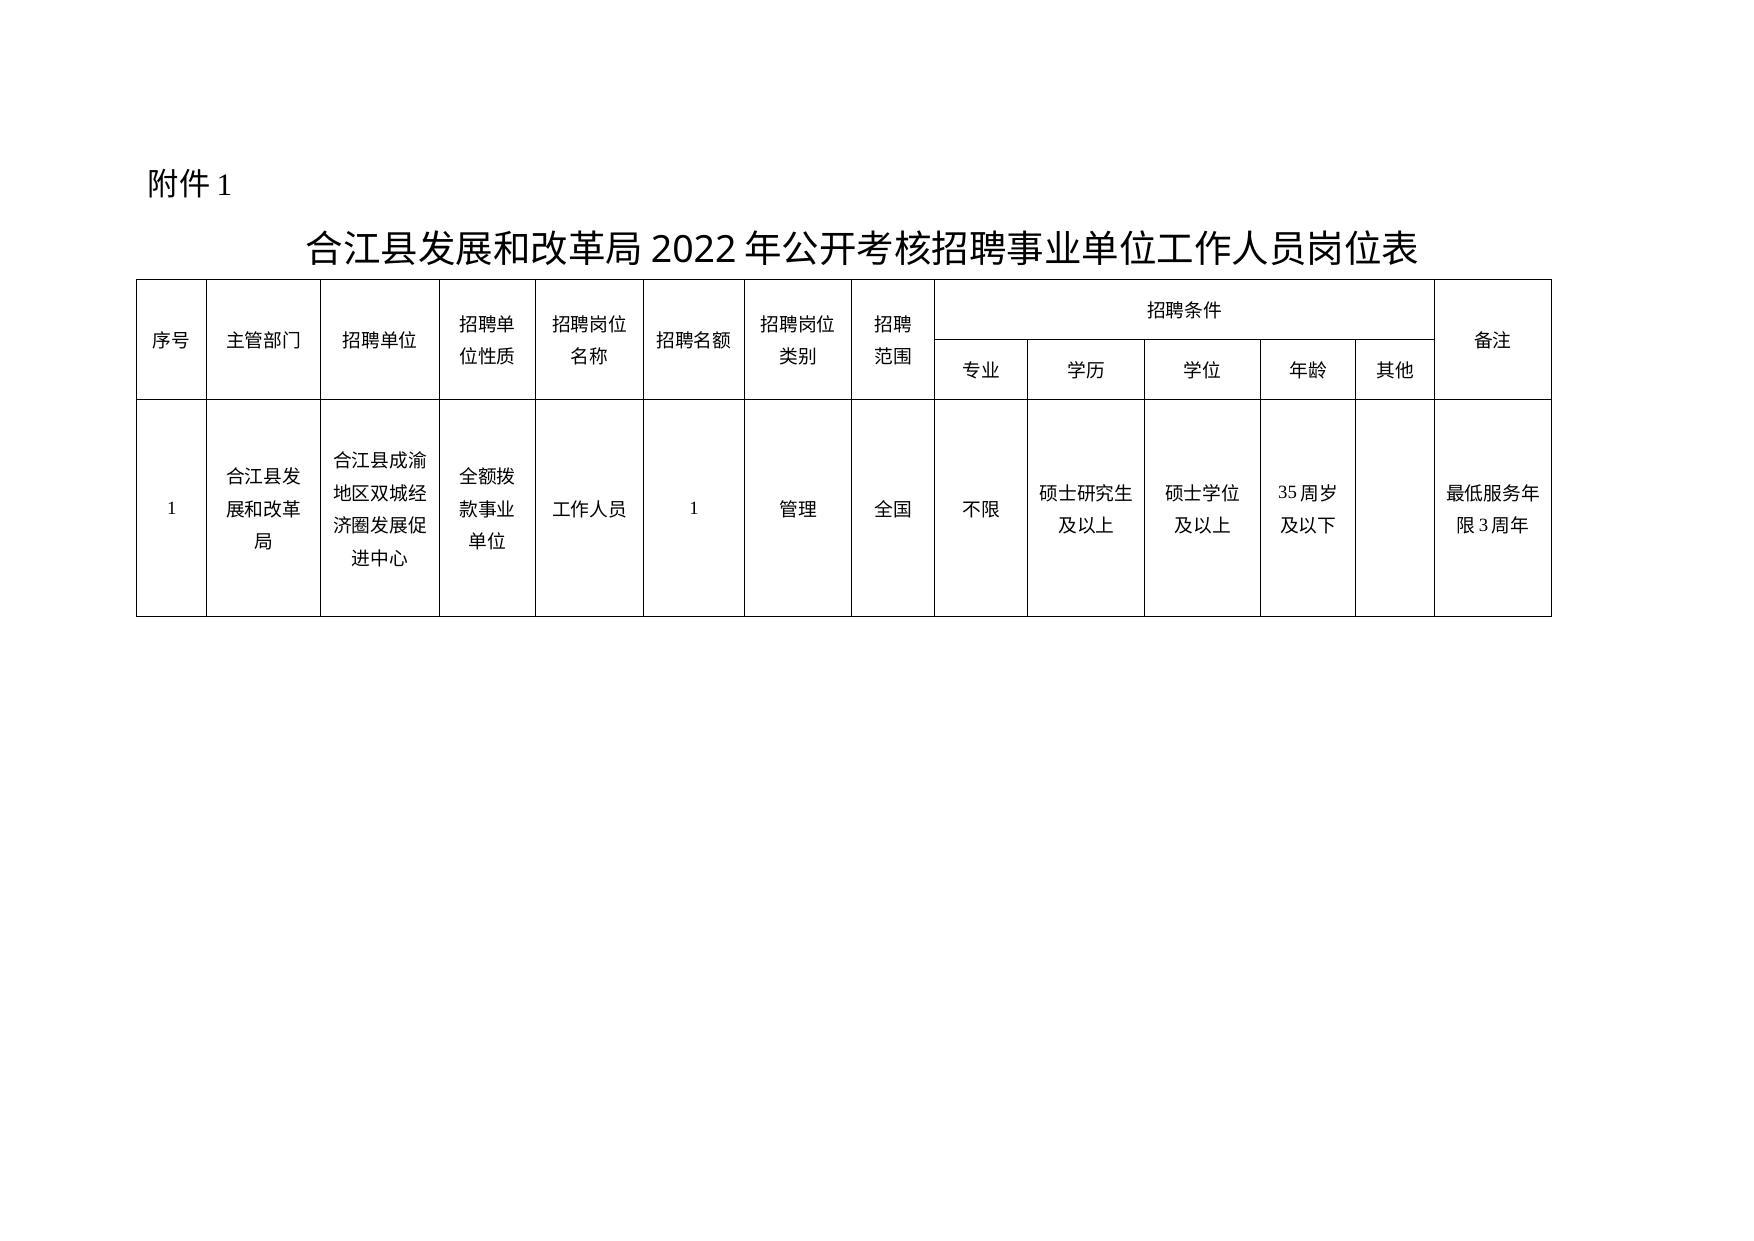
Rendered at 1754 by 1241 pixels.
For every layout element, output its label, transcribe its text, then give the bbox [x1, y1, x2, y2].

text 附件1 [148, 149, 1577, 214]
table_cell 学位 [1145, 340, 1260, 399]
table_cell 其他 [1356, 340, 1434, 399]
table_cell 全额拨款事业单位 [440, 400, 535, 616]
table_cell [1356, 400, 1434, 616]
table_cell 合江县成渝地区双城经济圈发展促进中心 [321, 400, 439, 616]
table_cell 硕士学位及以上 [1145, 400, 1260, 616]
table_header 招聘条件 [935, 280, 1434, 339]
table_header 招聘单位性质 [440, 280, 535, 399]
table_cell 1 [137, 400, 206, 616]
table_cell 35周岁及以下 [1261, 400, 1355, 616]
text 合江县发展和改革局2022年公开考核招聘事业单位工作人员岗位表 [148, 214, 1577, 279]
table_header 招聘岗位名称 [536, 280, 643, 399]
table_cell 工作人员 [536, 400, 643, 616]
table_cell 硕士研究生及以上 [1028, 400, 1144, 616]
table_cell 管理 [745, 400, 851, 616]
table_cell 全国 [852, 400, 934, 616]
table_cell 合江县发展和改革局 [207, 400, 320, 616]
table_cell 最低服务年限3周年 [1435, 400, 1551, 616]
table_header 备注 [1435, 280, 1551, 399]
table_header 招聘岗位类别 [745, 280, 851, 399]
table_header 招聘 范围 [852, 280, 934, 399]
table_header 序号 [137, 280, 206, 399]
table_header 主管部门 [207, 280, 320, 399]
table_header 招聘名额 [644, 280, 744, 399]
table_cell 年龄 [1261, 340, 1355, 399]
table_cell 不限 [935, 400, 1027, 616]
table_cell 学历 [1028, 340, 1144, 399]
table_header 招聘单位 [321, 280, 439, 399]
table_cell 专业 [935, 340, 1027, 399]
table_cell 1 [644, 400, 744, 616]
